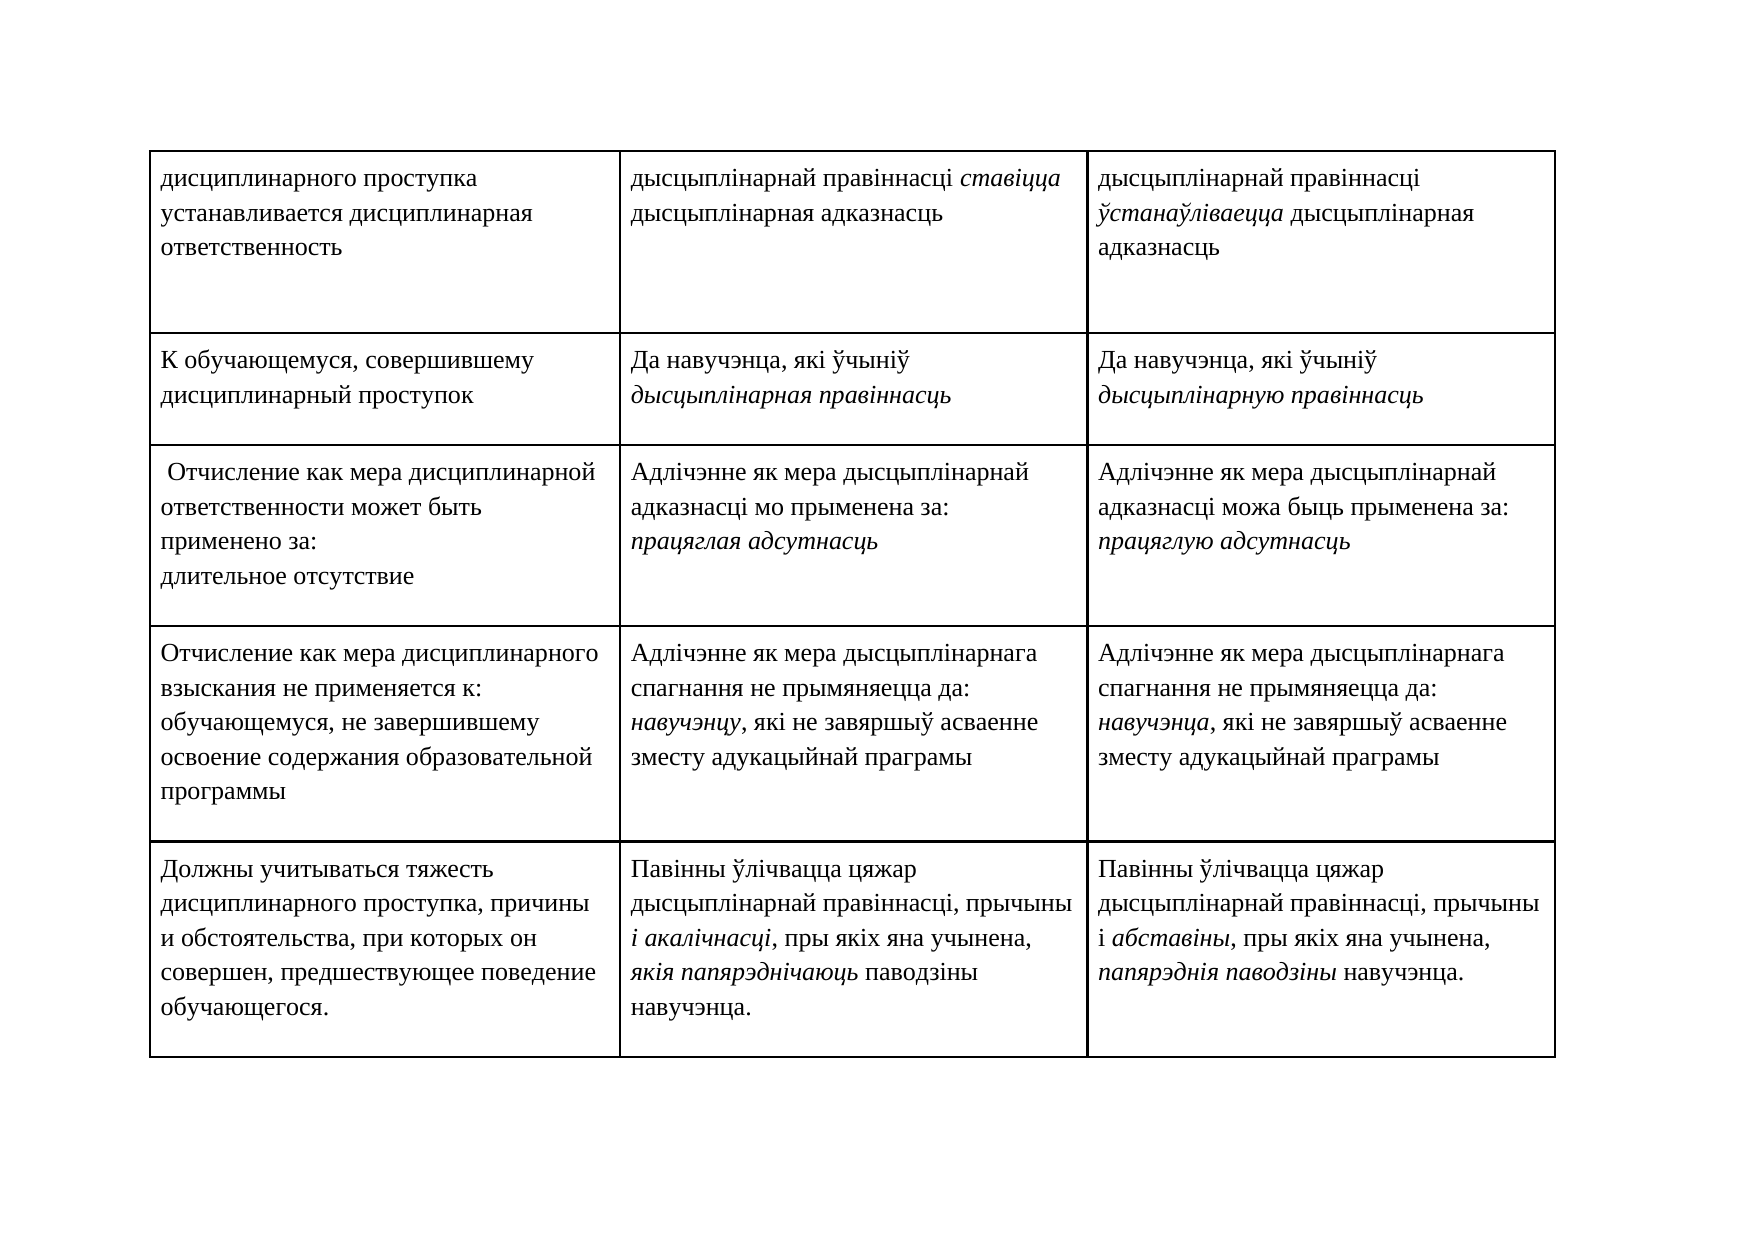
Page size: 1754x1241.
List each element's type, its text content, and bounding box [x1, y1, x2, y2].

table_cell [151, 152, 619, 332]
table_cell Адлічэнне як мера дысцыплінарнай адказнасці мо прыменена за: працяглая адсутнасць [621, 446, 1086, 625]
table_cell Да навучэнца, які ўчыніў дысцыплінарная правіннасць [621, 334, 1086, 444]
table_cell Да навучэнца, які ўчыніў дысцыплінарную правіннасць [1089, 334, 1554, 444]
table_cell Адлічэнне як мера дысцыплінарнага спагнання не прымяняецца да: навучэнца, які не завяршыў асваенне зместу адукацыйнай праграмы [1089, 627, 1554, 840]
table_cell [1089, 843, 1554, 1056]
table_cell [621, 152, 1086, 332]
table_cell Отчисление как мера дисциплинарного взыскания не применяется к: обучающемуся, не завершившему освоение содержания образовательной программы [151, 627, 619, 840]
table_cell К обучающемуся, совершившему дисциплинарный проступок [151, 334, 619, 444]
table_cell Адлічэнне як мера дысцыплінарнай адказнасці можа быць прыменена за: працяглую адсутнасць [1089, 446, 1554, 625]
table_cell Отчисление как мера дисциплинарной ответственности может быть применено за: длительное отсутствие [151, 446, 619, 625]
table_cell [621, 843, 1086, 1056]
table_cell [1089, 152, 1554, 332]
table_cell Адлічэнне як мера дысцыплінарнага спагнання не прымяняецца да: навучэнцу, які не завяршыў асваенне зместу адукацыйнай праграмы [621, 627, 1086, 840]
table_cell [151, 843, 619, 1056]
